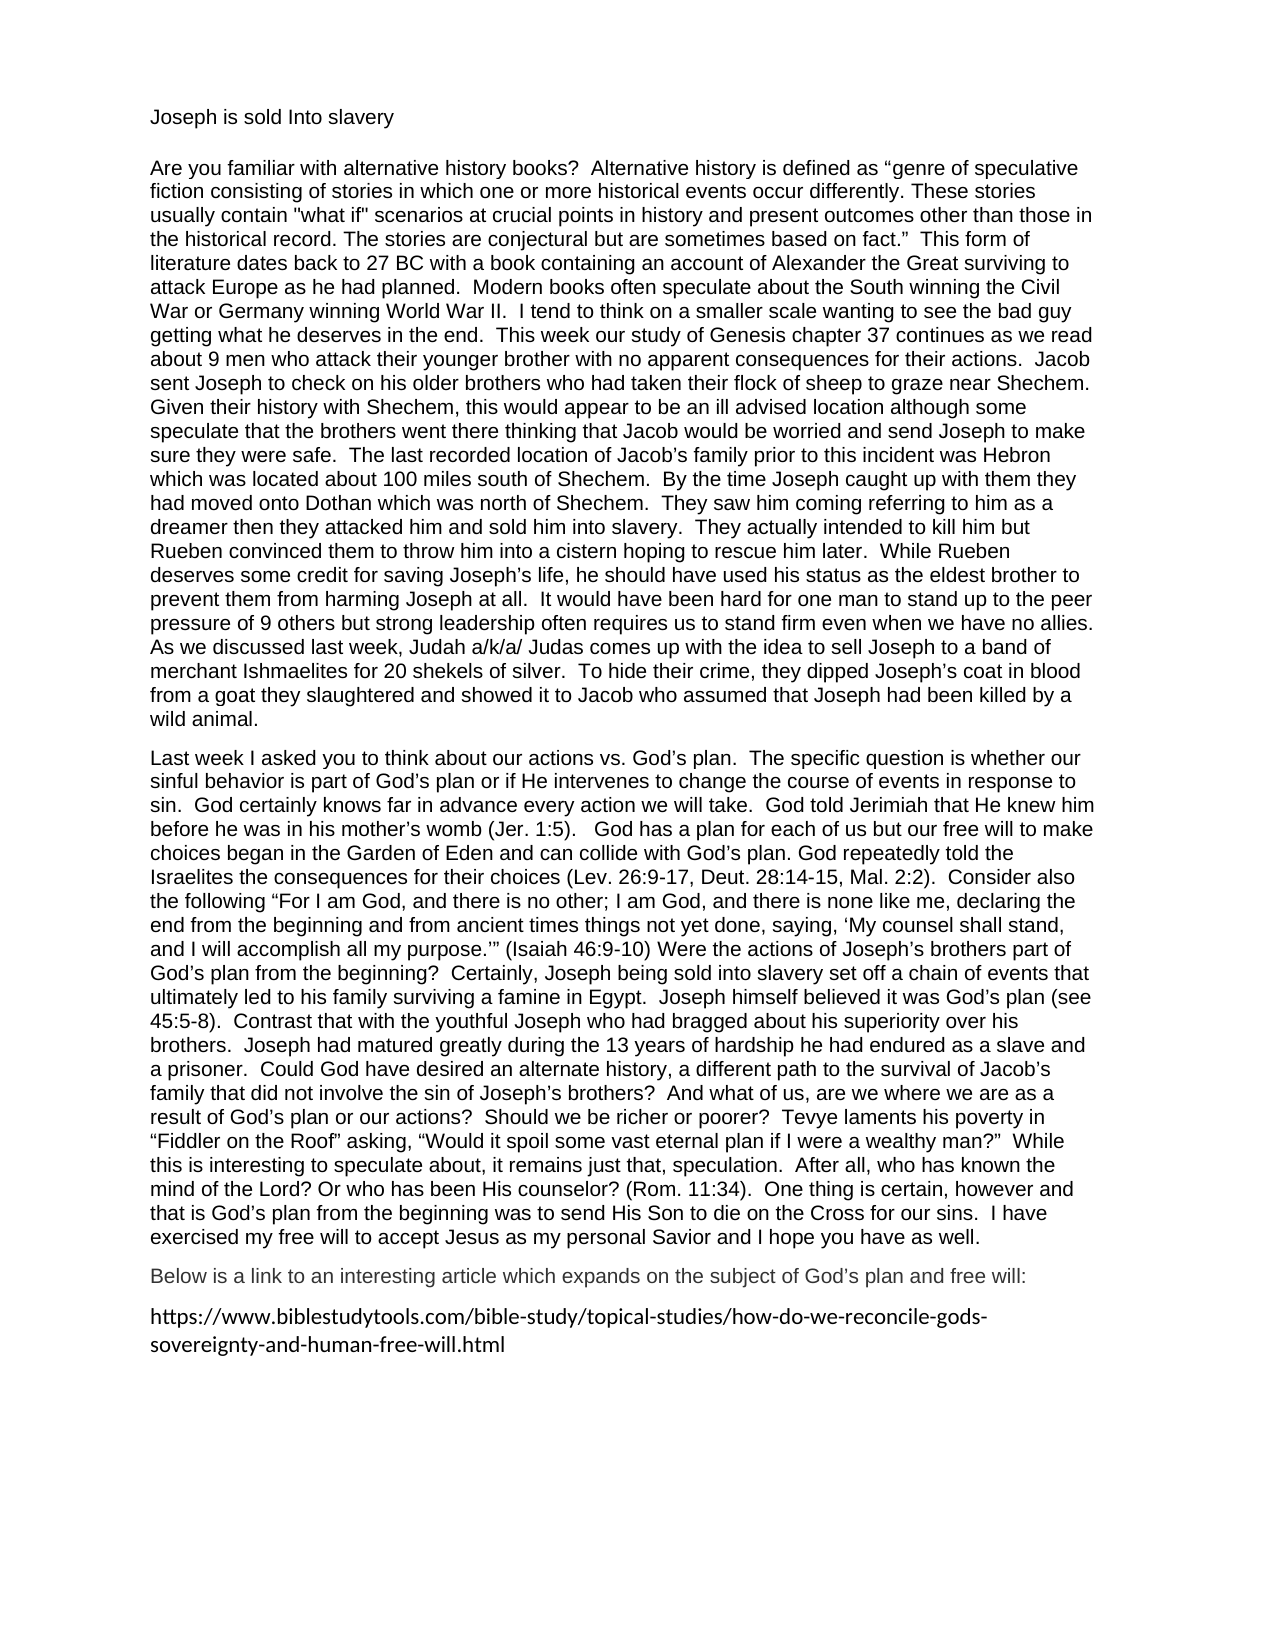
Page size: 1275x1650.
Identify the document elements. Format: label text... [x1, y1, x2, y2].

text Below is a link to an interesting article which expands on the subject of God’s plan and free will: [150, 1263, 1100, 1287]
text https://www.biblestudytools.com/bible-study/topical-studies/how-do-we-reconcile-gods-sovereignty-and-human-free-will.html [150, 1302, 1100, 1358]
text Are you familiar with alternative history books? Alternative history is defined as “genre of speculative fiction consisting of stories in which one or more historical events occur differently. These stories usually contain "what if" scenarios at crucial points in history and present outcomes other than those in the historical record. The stories are conjectural but are sometimes based on fact.” This form of literature dates back to 27 BC with a book containing an account of Alexander the Great surviving to attack Europe as he had planned. Modern books often speculate about the South winning the Civil War or Germany winning World War II. I tend to think on a smaller scale wanting to see the bad guy getting what he deserves in the end. This week our study of Genesis chapter 37 continues as we read about 9 men who attack their younger brother with no apparent consequences for their actions. Jacob sent Joseph to check on his older brothers who had taken their flock of sheep to graze near Shechem. Given their history with Shechem, this would appear to be an ill advised location although some speculate that the brothers went there thinking that Jacob would be worried and send Joseph to make sure they were safe. The last recorded location of Jacob’s family prior to this incident was Hebron which was located about 100 miles south of Shechem. By the time Joseph caught up with them they had moved onto Dothan which was north of Shechem. They saw him coming referring to him as a dreamer then they attacked him and sold him into slavery. They actually intended to kill him but Rueben convinced them to throw him into a cistern hoping to rescue him later. While Rueben deserves some credit for saving Joseph’s life, he should have used his status as the eldest brother to prevent them from harming Joseph at all. It would have been hard for one man to stand up to the peer pressure of 9 others but strong leadership often requires us to stand firm even when we have no allies. As we discussed last week, Judah a/k/a/ Judas comes up with the idea to sell Joseph to a band of merchant Ishmaelites for 20 shekels of silver. To hide their crime, they dipped Joseph’s coat in blood from a goat they slaughtered and showed it to Jacob who assumed that Joseph had been killed by a wild animal. [150, 155, 1100, 730]
text Last week I asked you to think about our actions vs. God’s plan. The specific question is whether our sinful behavior is part of God’s plan or if He intervenes to change the course of events in response to sin. God certainly knows far in advance every action we will take. God told Jerimiah that He knew him before he was in his mother’s womb (Jer. 1:5). God has a plan for each of us but our free will to make choices began in the Garden of Eden and can collide with God’s plan. God repeatedly told the Israelites the consequences for their choices (Lev. 26:9-17, Deut. 28:14-15, Mal. 2:2). Consider also the following “For I am God, and there is no other; I am God, and there is none like me, declaring the end from the beginning and from ancient times things not yet done, saying, ‘My counsel shall stand, and I will accomplish all my purpose.’” (Isaiah 46:9-10) Were the actions of Joseph’s brothers part of God’s plan from the beginning? Certainly, Joseph being sold into slavery set off a chain of events that ultimately led to his family surviving a famine in Egypt. Joseph himself believed it was God’s plan (see 45:5-8). Contrast that with the youthful Joseph who had bragged about his superiority over his brothers. Joseph had matured greatly during the 13 years of hardship he had endured as a slave and a prisoner. Could God have desired an alternate history, a different path to the survival of Jacob’s family that did not involve the sin of Joseph’s brothers? And what of us, are we where we are as a result of God’s plan or our actions? Should we be richer or poorer? Tevye laments his poverty in “Fiddler on the Roof” asking, “Would it spoil some vast eternal plan if I were a wealthy man?” While this is interesting to speculate about, it remains just that, speculation. After all, who has known the mind of the Lord? Or who has been His counselor? (Rom. 11:34). One thing is certain, however and that is God’s plan from the beginning was to send His Son to die on the Cross for our sins. I have exercised my free will to accept Jesus as my personal Savior and I hope you have as well. [150, 745, 1100, 1248]
text Joseph is sold Into slavery [150, 105, 1125, 129]
